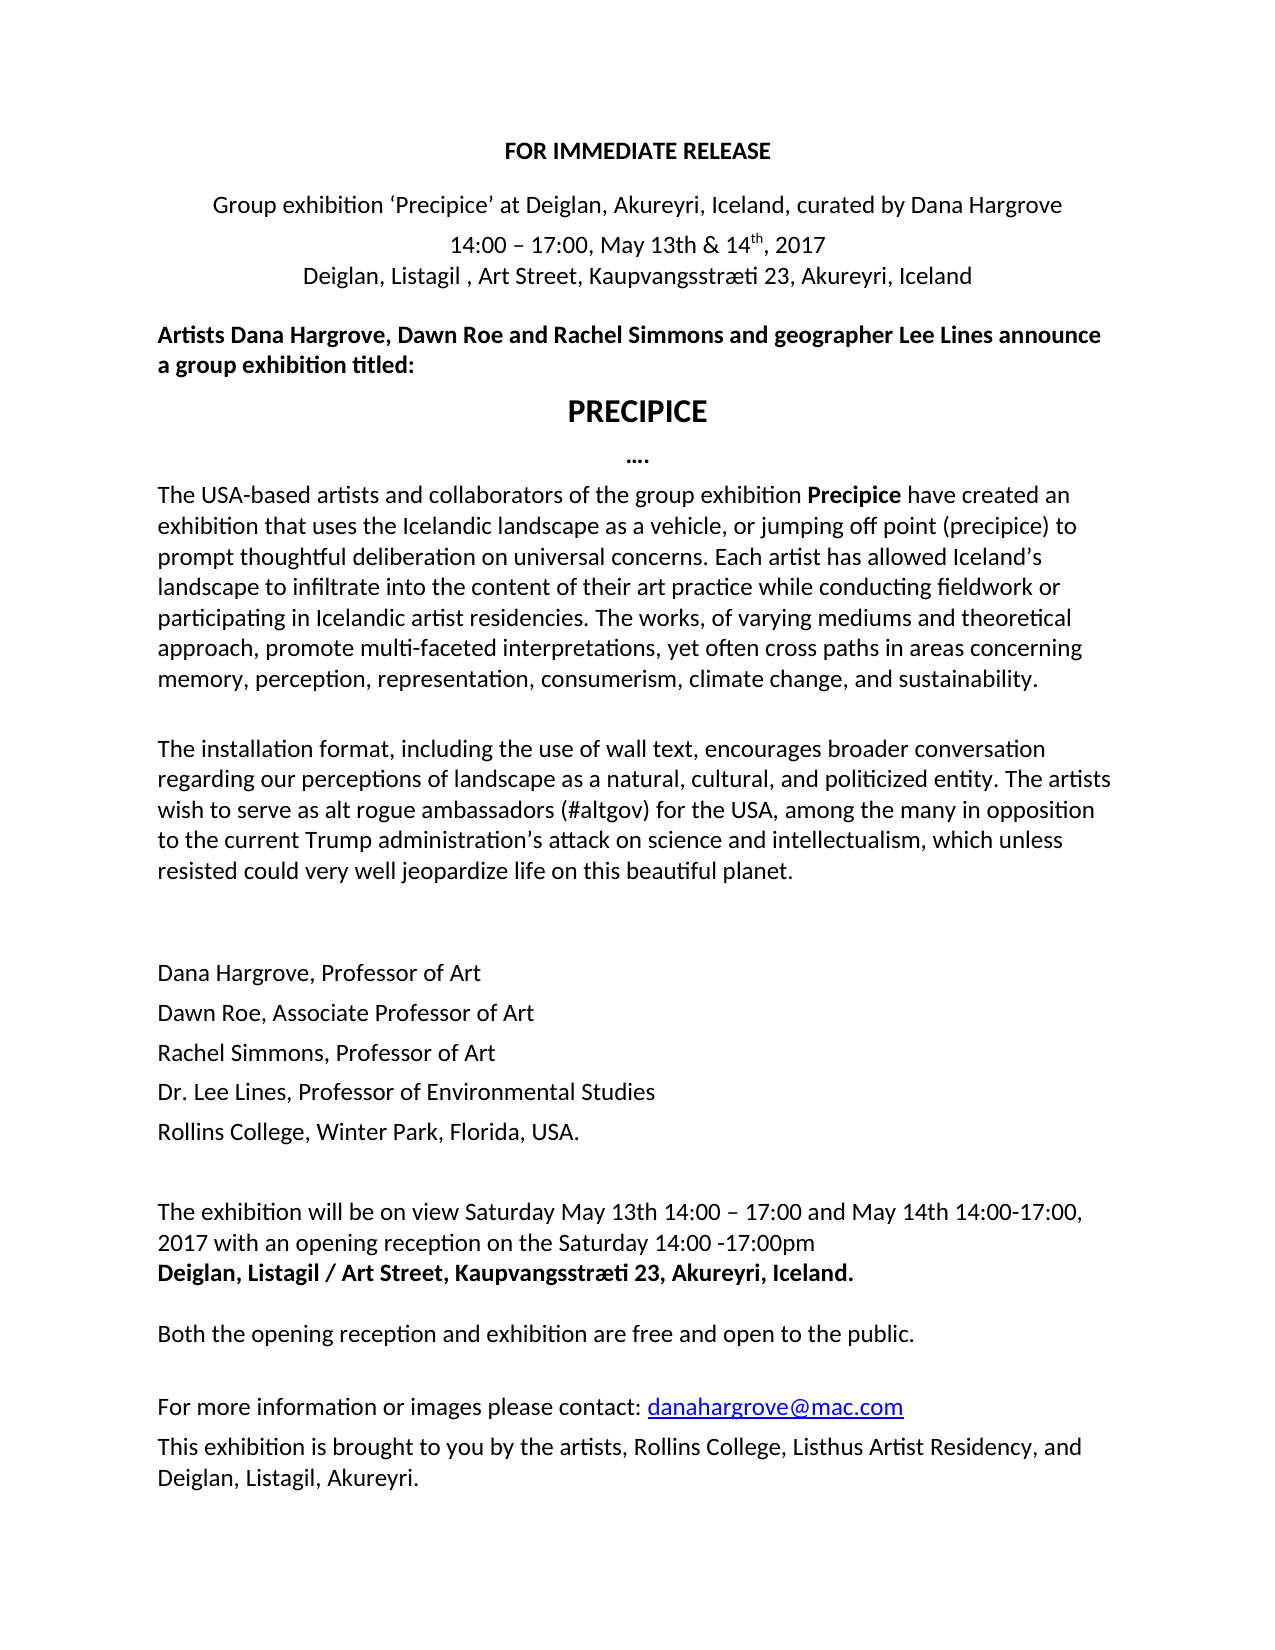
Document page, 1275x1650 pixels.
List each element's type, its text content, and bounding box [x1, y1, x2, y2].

text FOR IMMEDIATE RELEASE [157, 135, 1117, 166]
text Artists Dana Hargrove, Dawn Roe and Rachel Simmons and geographer Lee Lines announce a group exhibition titled: [157, 319, 1117, 380]
text For more information or images please contact: danahargrove@mac.com [157, 1391, 1117, 1422]
text Deiglan, Listagil , Art Street, Kaupvangsstræti 23, Akureyri, Iceland [157, 260, 1117, 290]
text The exhibition will be on view Saturday May 13th 14:00 – 17:00 and May 14th 14:00-17:00, 2017 with an opening reception on the Saturday 14:00 -17:00pm [157, 1196, 1117, 1257]
text Dawn Roe, Associate Professor of Art [157, 997, 1117, 1027]
text The installation format, including the use of wall text, encourages broader conversation regarding our perceptions of landscape as a natural, cultural, and politicized entity. The artists wish to serve as alt rogue ambassadors (#altgov) for the USA, among the many in opposition to the current Trump administration’s attack on science and intellectualism, which unless resisted could very well jeopardize life on this beautiful planet. [157, 733, 1117, 886]
text Rollins College, Winter Park, Florida, USA. [157, 1116, 1117, 1147]
text Deiglan, Listagil / Art Street, Kaupvangsstræti 23, Akureyri, Iceland. [157, 1257, 1117, 1288]
text Dana Hargrove, Professor of Art [157, 957, 1117, 987]
text Both the opening reception and exhibition are free and open to the public. [157, 1318, 1117, 1349]
text PRECIPICE [157, 389, 1117, 430]
text The USA-based artists and collaborators of the group exhibition Precipice have created an exhibition that uses the Icelandic landscape as a vehicle, or jumping off point (precipice) to prompt thoughtful deliberation on universal concerns. Each artist has allowed Iceland’s landscape to infiltrate into the content of their art practice while conducting fieldwork or participating in Icelandic artist residencies. The works, of varying mediums and theoretical approach, promote multi-faceted interpretations, yet often cross paths in areas concerning memory, perception, representation, consumerism, climate change, and sustainability. [157, 479, 1117, 693]
text …. [157, 440, 1117, 470]
text Rachel Simmons, Professor of Art [157, 1037, 1117, 1067]
text 14:00 – 17:00, May 13th & 14th, 2017 [157, 229, 1117, 260]
text This exhibition is brought to you by the artists, Rollins College, Listhus Artist Residency, and Deiglan, Listagil, Akureyri. [157, 1431, 1117, 1492]
text Dr. Lee Lines, Professor of Environmental Studies [157, 1077, 1117, 1107]
text Group exhibition ‘Precipice’ at Deiglan, Akureyri, Iceland, curated by Dana Hargrove [157, 189, 1117, 220]
